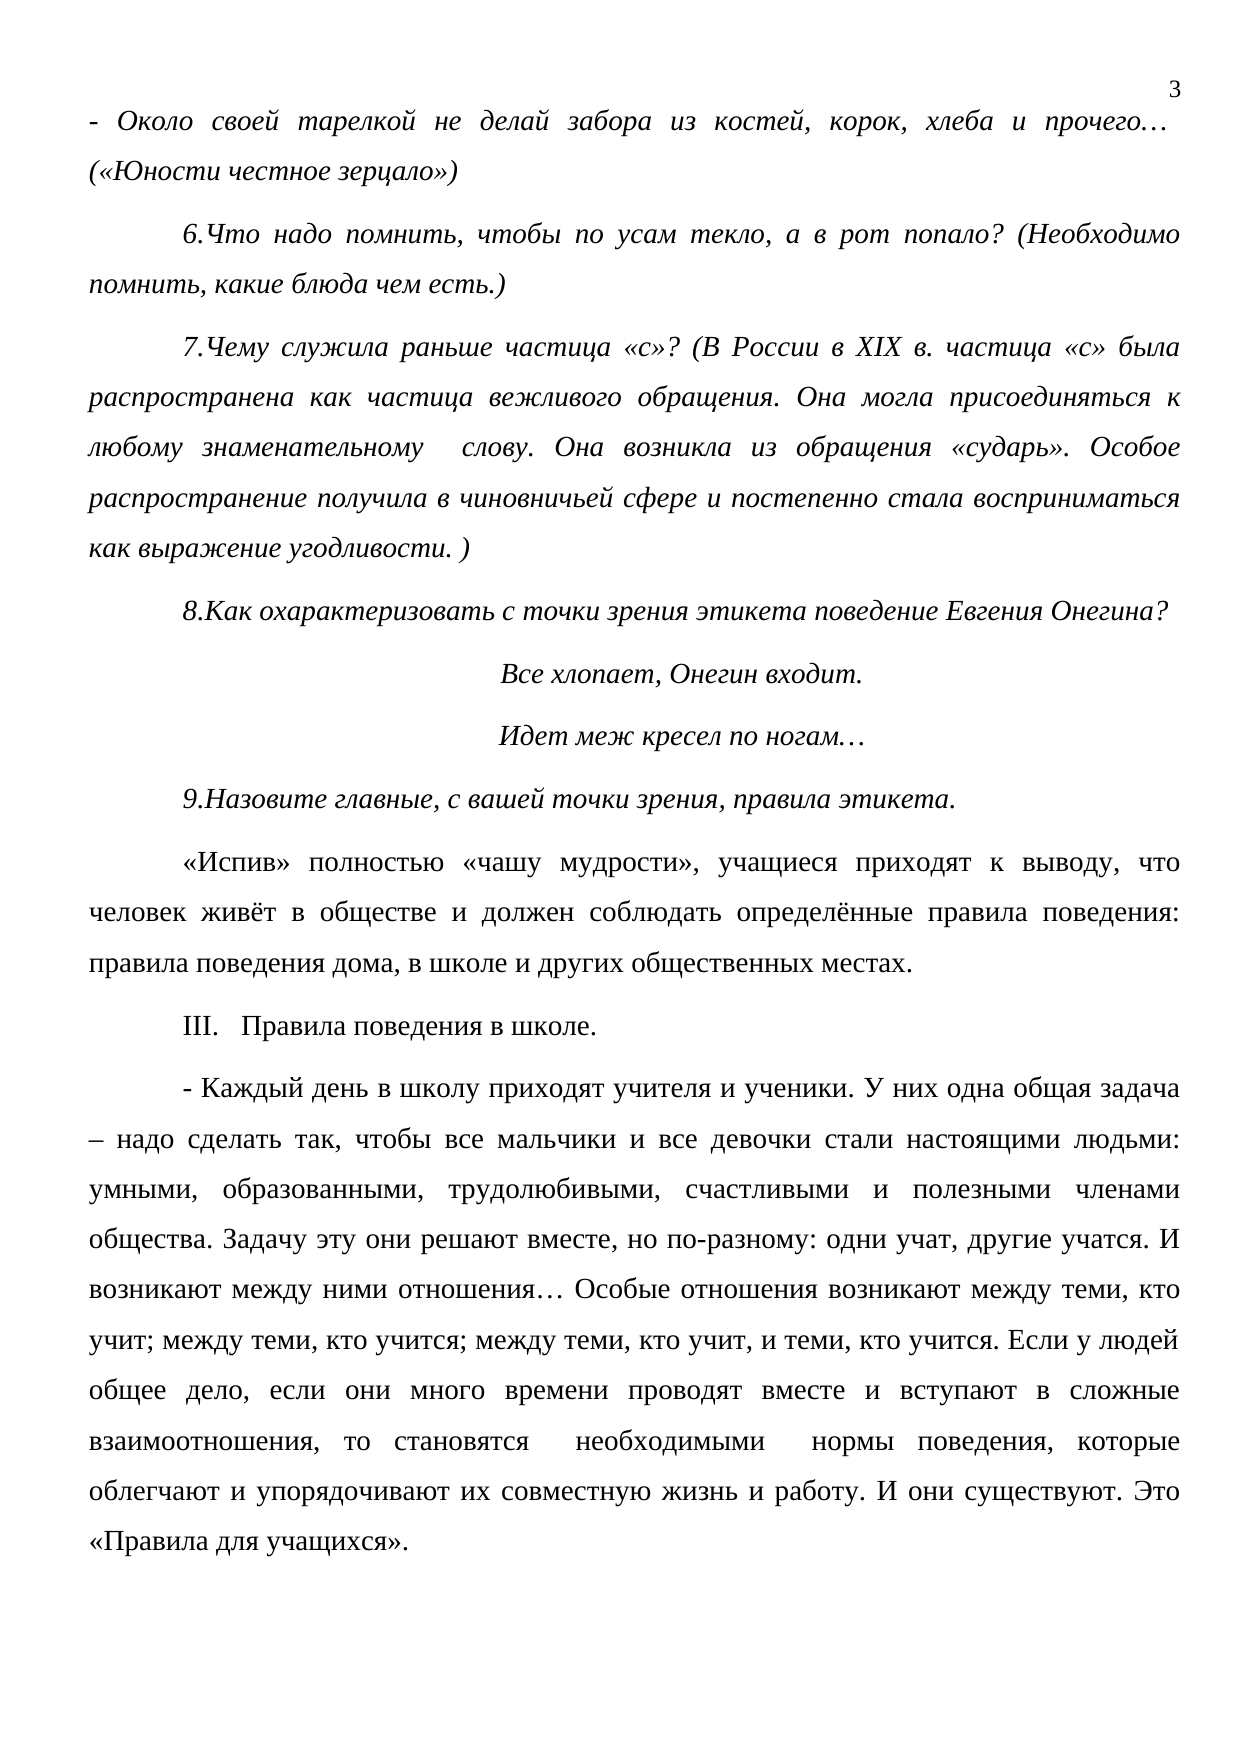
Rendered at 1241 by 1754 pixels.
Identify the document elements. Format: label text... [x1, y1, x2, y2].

text 8.Как охарактеризовать с точки зрения этикета поведение Евгения Онегина? [89, 593, 1181, 626]
text - Около своей тарелкой не делай забора из костей, корок, хлеба и прочего…(«Юности честное зерцало») [89, 103, 1181, 186]
text 7.Чему служила раньше частица «с»? (В России в XIX в. частица «с» была распространена как частица вежливого обращения. Она могла присоединяться к любому знаменательному слову. Она возникла из обращения «сударь». Особое распространение получила в чиновничьей сфере и постепенно стала восприниматься как выражение угодливости. ) [89, 329, 1181, 564]
text - Каждый день в школу приходят учителя и ученики. У них одна общая задача – надо сделать так, чтобы все мальчики и все девочки стали настоящими людьми: умными, образованными, трудолюбивыми, счастливыми и полезными членами общества. Задачу эту они решают вместе, но по-разному: одни учат, другие учатся. И возникают между ними отношения… Особые отношения возникают между теми, кто учит; между теми, кто учится; между теми, кто учит, и теми, кто учится. Если у людей общее дело, если они много времени проводят вместе и вступают в сложные взаимоотношения, то становятся необходимыми нормы поведения, которые облегчают и упорядочивают их совместную жизнь и работу. И они существуют. Это «Правила для учащихся». [89, 1070, 1181, 1557]
text 9.Назовите главные, с вашей точки зрения, правила этикета. [89, 781, 1181, 815]
text Все хлопает, Онегин входит. [89, 656, 1181, 689]
text III. Правила поведения в школе. [89, 1008, 1181, 1041]
text Идет меж кресел по ногам… [89, 718, 1181, 752]
text «Испив» полностью «чашу мудрости», учащиеся приходят к выводу, что человек живёт в обществе и должен соблюдать определённые правила поведения: правила поведения дома, в школе и других общественных местах. [89, 844, 1181, 978]
text 6.Что надо помнить, чтобы по усам текло, а в рот попало? (Необходимо помнить, какие блюда чем есть.) [89, 216, 1181, 299]
